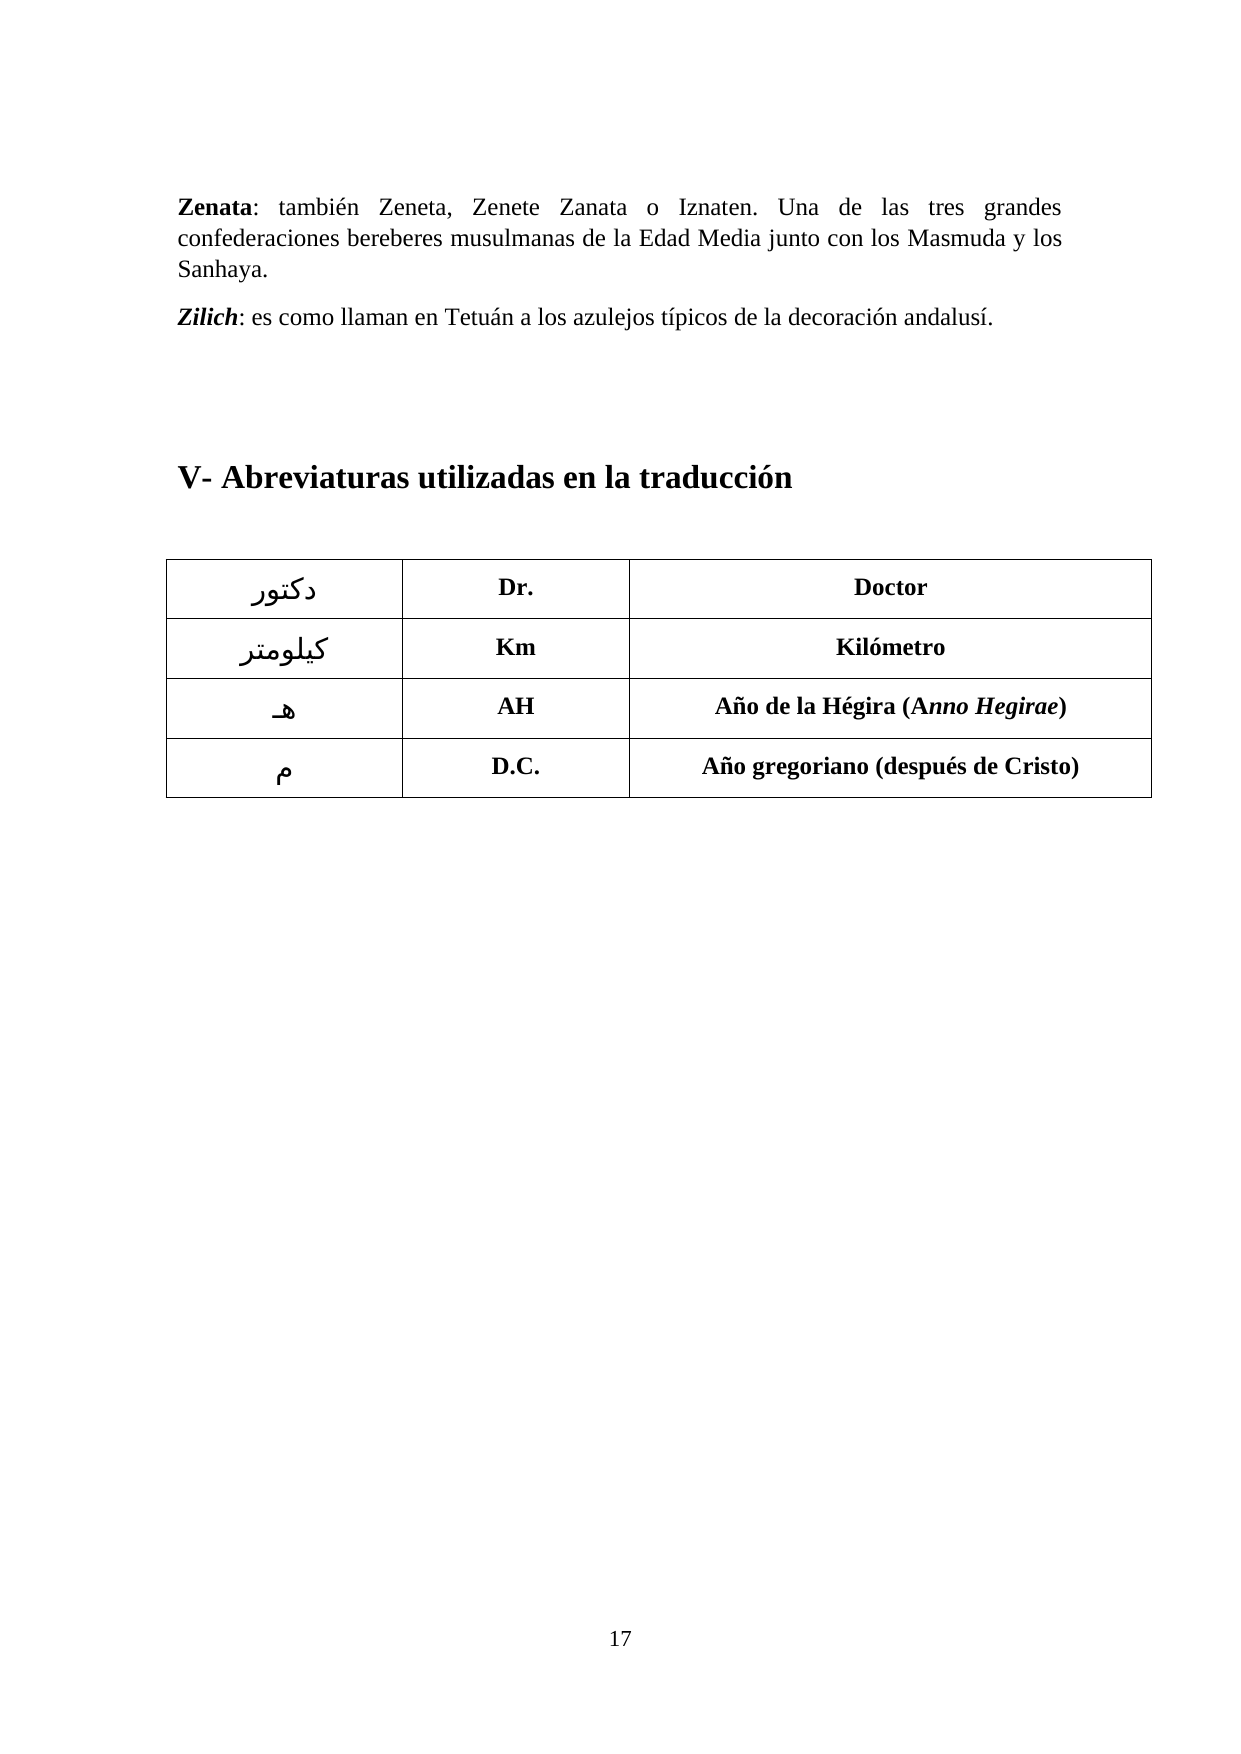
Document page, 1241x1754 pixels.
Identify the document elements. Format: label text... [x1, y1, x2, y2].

table_cell Km [403, 619, 629, 678]
table_cell D.C. [403, 739, 629, 797]
text Zilich: es como llaman en Tetuán a los azulejos típicos de la decoración andalusí. [177, 302, 1063, 331]
text Zenata: también Zeneta, Zenete Zanata o Iznaten. Una de las tres grandes confederaciones bereberes musulmanas de la Edad Media junto con los Masmuda y los Sanhaya. [177, 192, 1063, 283]
table_header دكتور [167, 560, 402, 618]
table_cell هـ [167, 679, 402, 737]
table_header Doctor [630, 560, 1151, 618]
subtitle V- Abreviaturas utilizadas en la traducción [177, 457, 1063, 496]
table_cell Año de la Hégira (Anno Hegirae) [630, 679, 1151, 737]
table_cell Kilómetro [630, 619, 1151, 678]
table_cell Año gregoriano (después de Cristo) [630, 739, 1151, 797]
table_header Dr. [403, 560, 629, 618]
table_cell AH [403, 679, 629, 737]
table_cell م [167, 739, 402, 797]
table_cell كيلومتر [167, 619, 402, 678]
